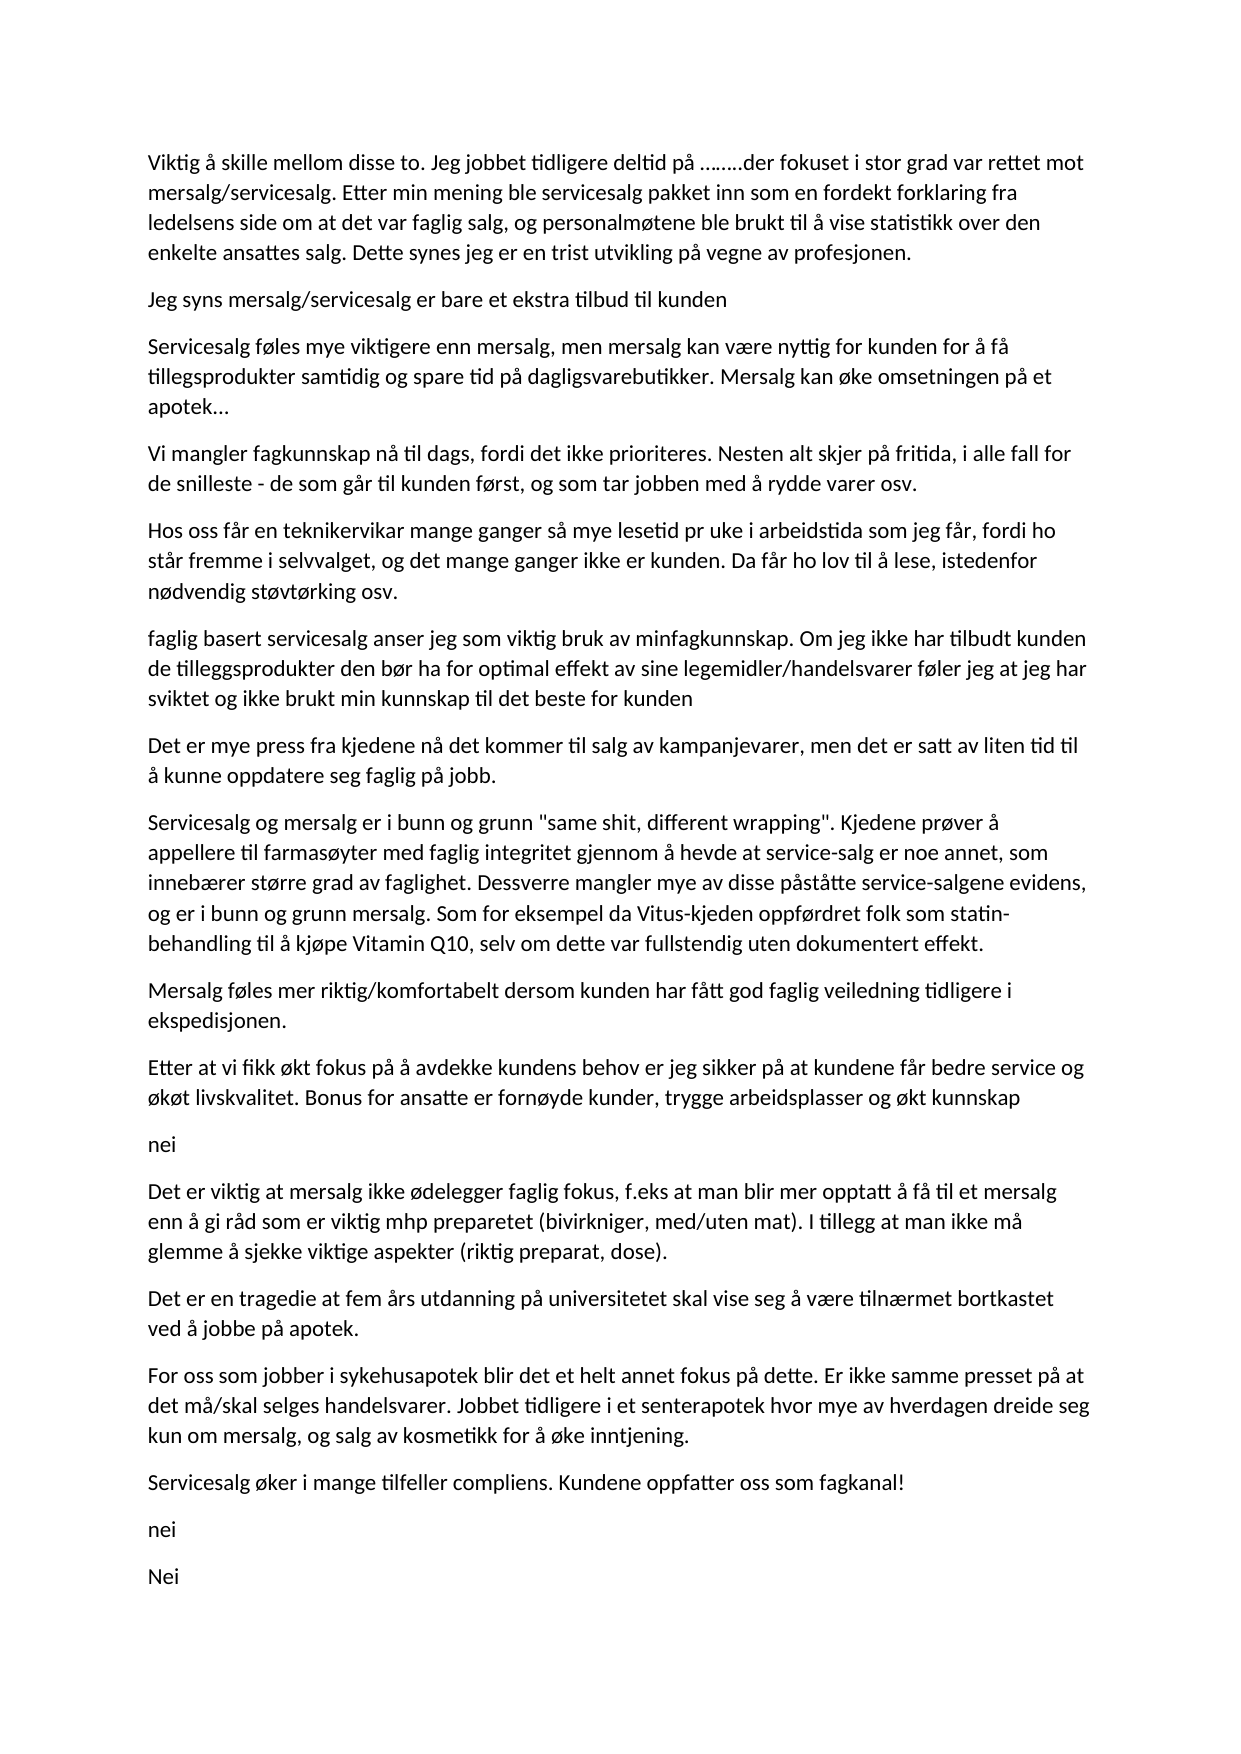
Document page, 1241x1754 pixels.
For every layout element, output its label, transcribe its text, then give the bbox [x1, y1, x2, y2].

text Nei [148, 1562, 1093, 1590]
text faglig basert servicesalg anser jeg som viktig bruk av minfagkunnskap. Om jeg ikke har tilbudt kunden de tilleggsprodukter den bør ha for optimal effekt av sine legemidler/handelsvarer føler jeg at jeg har sviktet og ikke brukt min kunnskap til det beste for kunden [148, 624, 1093, 712]
text Jeg syns mersalg/servicesalg er bare et ekstra tilbud til kunden [148, 285, 1093, 313]
text nei [148, 1515, 1093, 1543]
text Servicesalg føles mye viktigere enn mersalg, men mersalg kan være nyttig for kunden for å få tillegsprodukter samtidig og spare tid på dagligsvarebutikker. Mersalg kan øke omsetningen på et apotek... [148, 332, 1093, 420]
text Servicesalg og mersalg er i bunn og grunn "same shit, different wrapping". Kjedene prøver å appellere til farmasøyter med faglig integritet gjennom å hevde at service-salg er noe annet, som innebærer større grad av faglighet. Dessverre mangler mye av disse påståtte service-salgene evidens, og er i bunn og grunn mersalg. Som for eksempel da Vitus-kjeden oppførdret folk som statin-behandling til å kjøpe Vitamin Q10, selv om dette var fullstendig uten dokumentert effekt. [148, 808, 1093, 957]
text Etter at vi fikk økt fokus på å avdekke kundens behov er jeg sikker på at kundene får bedre service og økøt livskvalitet. Bonus for ansatte er fornøyde kunder, trygge arbeidsplasser og økt kunnskap [148, 1053, 1093, 1111]
text Vi mangler fagkunnskap nå til dags, fordi det ikke prioriteres. Nesten alt skjer på fritida, i alle fall for de snilleste - de som går til kunden først, og som tar jobben med å rydde varer osv. [148, 439, 1093, 497]
text Det er viktig at mersalg ikke ødelegger faglig fokus, f.eks at man blir mer opptatt å få til et mersalg enn å gi råd som er viktig mhp preparetet (bivirkniger, med/uten mat). I tillegg at man ikke må glemme å sjekke viktige aspekter (riktig preparat, dose). [148, 1177, 1093, 1265]
text Det er mye press fra kjedene nå det kommer til salg av kampanjevarer, men det er satt av liten tid til å kunne oppdatere seg faglig på jobb. [148, 731, 1093, 789]
text Mersalg føles mer riktig/komfortabelt dersom kunden har fått god faglig veiledning tidligere i ekspedisjonen. [148, 976, 1093, 1034]
text nei [148, 1130, 1093, 1158]
text Servicesalg øker i mange tilfeller compliens. Kundene oppfatter oss som fagkanal! [148, 1468, 1093, 1496]
text For oss som jobber i sykehusapotek blir det et helt annet fokus på dette. Er ikke samme presset på at det må/skal selges handelsvarer. Jobbet tidligere i et senterapotek hvor mye av hverdagen dreide seg kun om mersalg, og salg av kosmetikk for å øke inntjening. [148, 1361, 1093, 1449]
text Det er en tragedie at fem års utdanning på universitetet skal vise seg å være tilnærmet bortkastet ved å jobbe på apotek. [148, 1284, 1093, 1342]
text Viktig å skille mellom disse to. Jeg jobbet tidligere deltid på ……..der fokuset i stor grad var rettet mot mersalg/servicesalg. Etter min mening ble servicesalg pakket inn som en fordekt forklaring fra ledelsens side om at det var faglig salg, og personalmøtene ble brukt til å vise statistikk over den enkelte ansattes salg. Dette synes jeg er en trist utvikling på vegne av profesjonen. [148, 148, 1093, 266]
text Hos oss får en teknikervikar mange ganger så mye lesetid pr uke i arbeidstida som jeg får, fordi ho står fremme i selvvalget, og det mange ganger ikke er kunden. Da får ho lov til å lese, istedenfor nødvendig støvtørking osv. [148, 516, 1093, 605]
